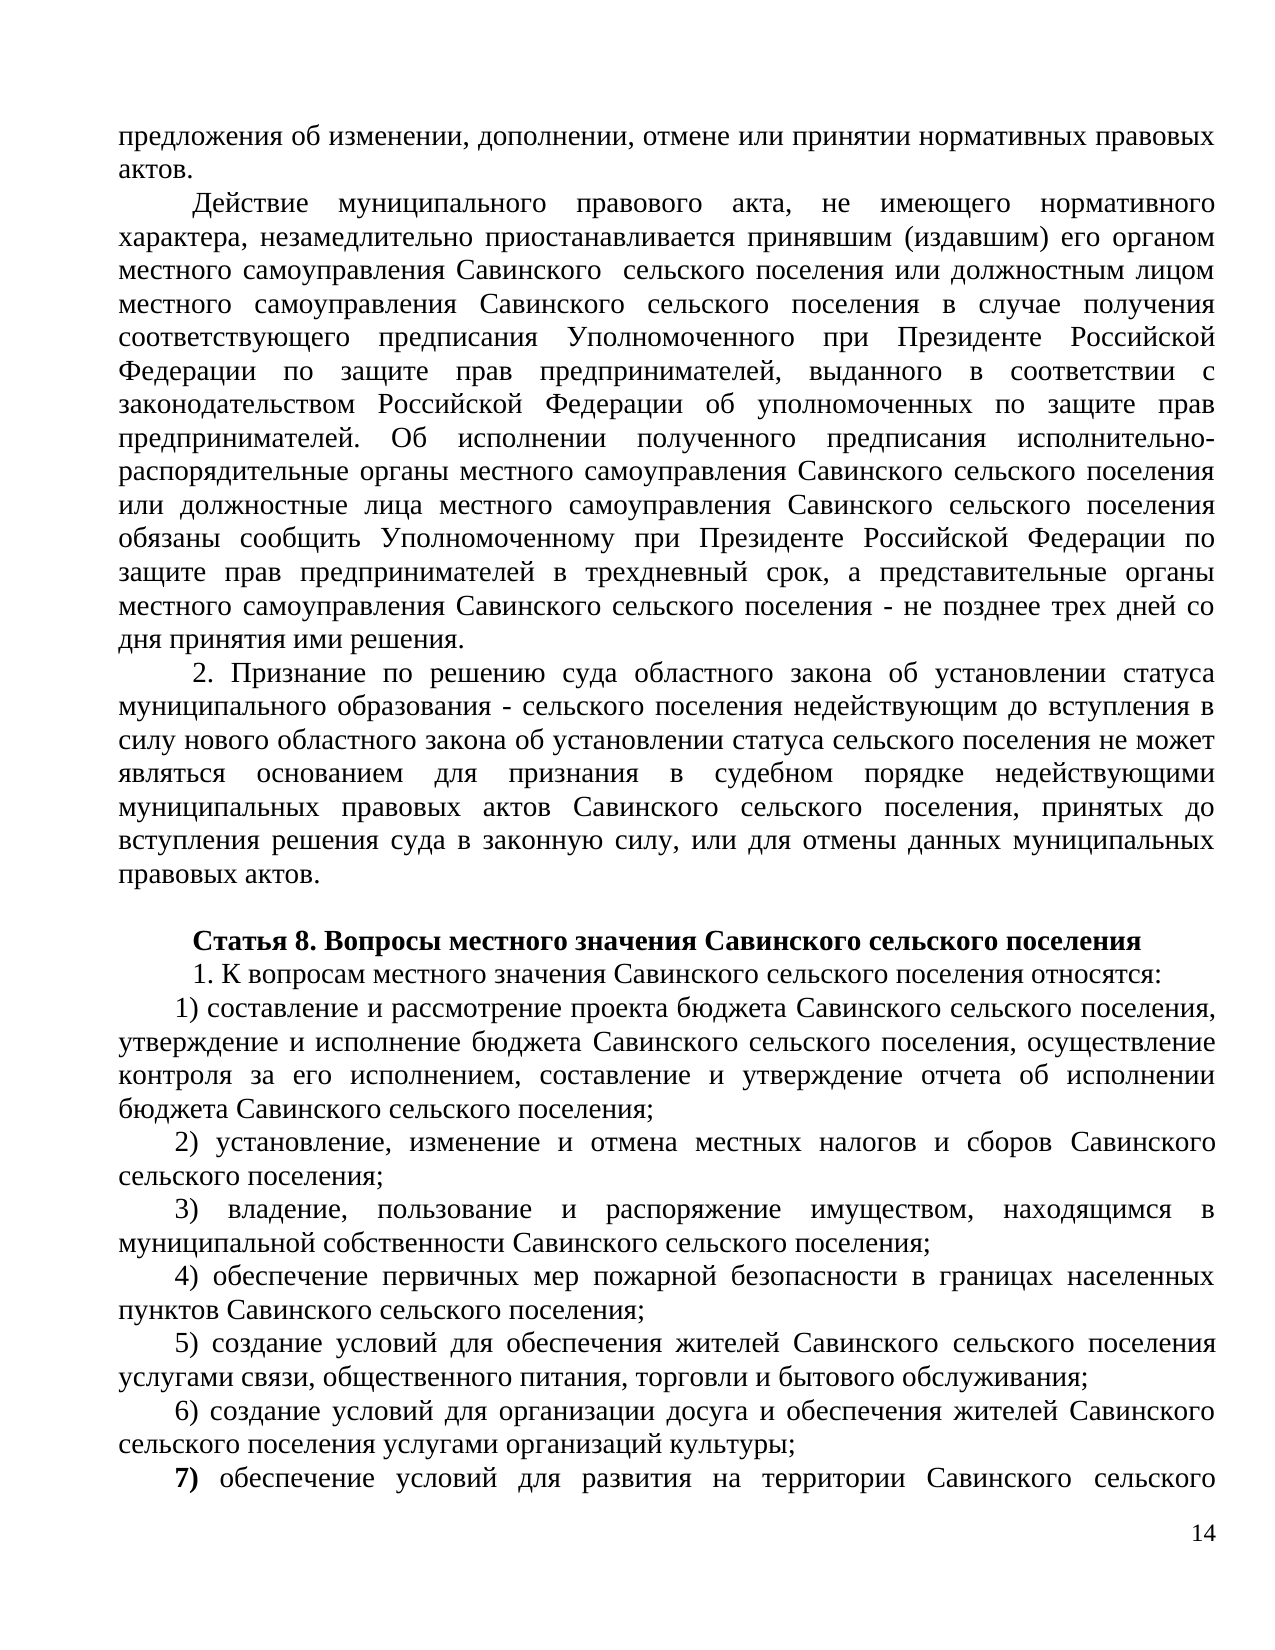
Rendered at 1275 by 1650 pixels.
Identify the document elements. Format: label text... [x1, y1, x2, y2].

text 2. Признание по решению суда областного закона об установлении статуса муниципального образования - сельского поселения недействующим до вступления в силу нового областного закона об установлении статуса сельского поселения не может являться основанием для признания в судебном порядке недействующими муниципальных правовых актов Савинского сельского поселения, принятых до вступления решения суда в законную силу, или для отмены данных муниципальных правовых актов. [118, 655, 1216, 889]
text 2) установление, изменение и отмена местных налогов и сборов Савинского сельского поселения; [118, 1124, 1216, 1191]
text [118, 1460, 1216, 1493]
text 1. К вопросам местного значения Савинского сельского поселения относятся: [118, 957, 1216, 990]
text 1) составление и рассмотрение проекта бюджета Савинского сельского поселения, утверждение и исполнение бюджета Савинского сельского поселения, осуществление контроля за его исполнением, составление и утверждение отчета об исполнении бюджета Савинского сельского поселения; [118, 990, 1216, 1124]
text 3) владение, пользование и распоряжение имуществом, находящимся в муниципальной собственности Савинского сельского поселения; [118, 1191, 1216, 1258]
text 4) обеспечение первичных мер пожарной безопасности в границах населенных пунктов Савинского сельского поселения; [118, 1258, 1216, 1326]
text 5) создание условий для обеспечения жителей Савинского сельского поселения услугами связи, общественного питания, торговли и бытового обслуживания; [118, 1326, 1216, 1393]
text Действие муниципального правового акта, не имеющего нормативного характера, незамедлительно приостанавливается принявшим (издавшим) его органом местного самоуправления Савинского сельского поселения или должностным лицом местного самоуправления Савинского сельского поселения в случае получения соответствующего предписания Уполномоченного при Президенте Российской Федерации по защите прав предпринимателей, выданного в соответствии с законодательством Российской Федерации об уполномоченных по защите прав предпринимателей. Об исполнении полученного предписания исполнительно-распорядительные органы местного самоуправления Савинского сельского поселения или должностные лица местного самоуправления Савинского сельского поселения обязаны сообщить Уполномоченному при Президенте Российской Федерации по защите прав предпринимателей в трехдневный срок, а представительные органы местного самоуправления Савинского сельского поселения - не позднее трех дней со дня принятия ими решения. [118, 185, 1216, 655]
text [118, 118, 1216, 185]
text Статья 8. Вопросы местного значения Савинского сельского поселения [118, 923, 1216, 957]
text 6) создание условий для организации досуга и обеспечения жителей Савинского сельского поселения услугами организаций культуры; [118, 1393, 1216, 1460]
